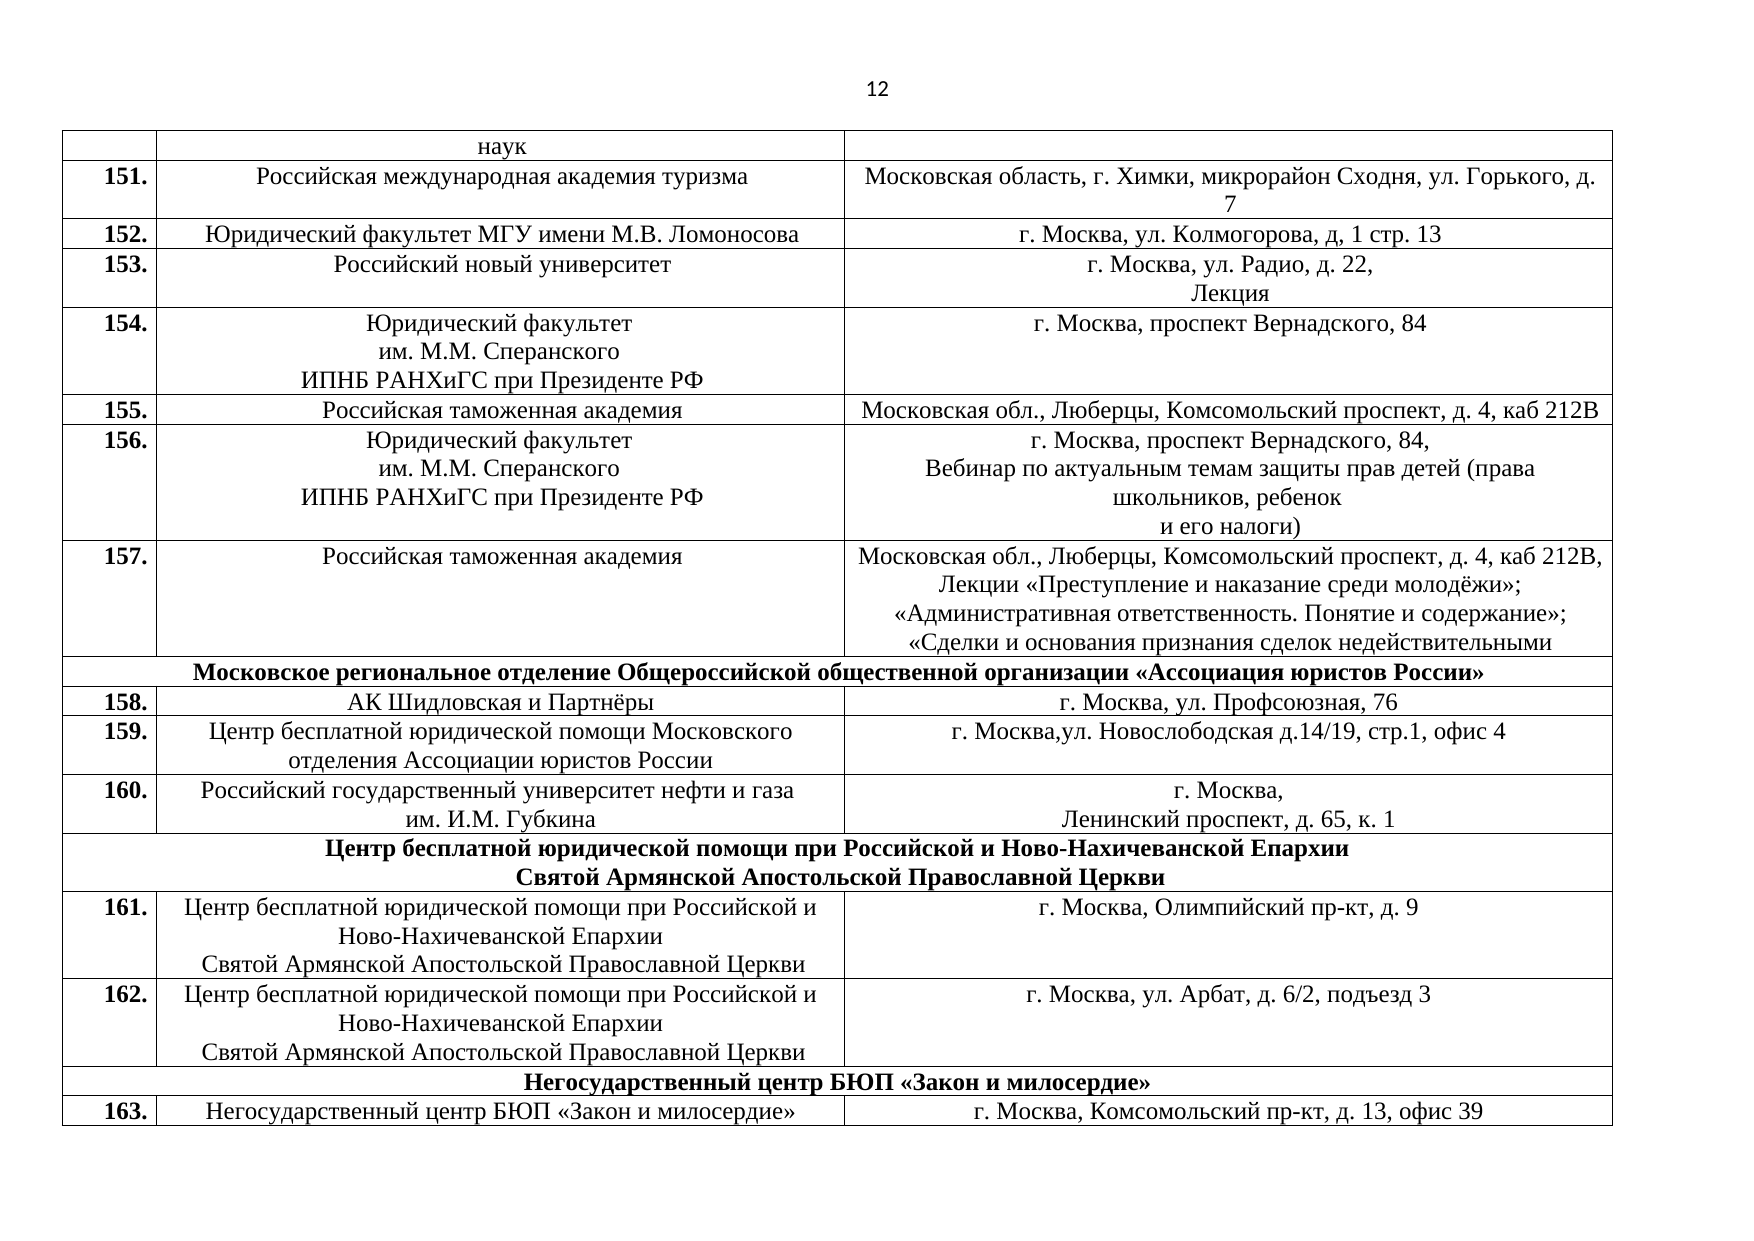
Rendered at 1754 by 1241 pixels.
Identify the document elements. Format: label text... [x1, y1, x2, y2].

table_cell Московская обл., Люберцы, Комсомольский проспект, д. 4, каб 212В [845, 395, 1612, 424]
table_cell [63, 1096, 156, 1125]
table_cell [845, 131, 1612, 160]
table_cell Российская таможенная академия [157, 395, 844, 424]
table_cell [63, 541, 156, 656]
table_cell [63, 979, 156, 1066]
table_cell Московская область, г. Химки, микрорайон Сходня, ул. Горького, д. 7 [845, 161, 1612, 218]
table_cell Российский государственный университет нефти и газа им. И.М. Губкина [157, 775, 844, 832]
table_cell [63, 131, 156, 160]
table_cell Центр бесплатной юридической помощи при Российской и Ново-Нахичеванской Епархии Святой Армянской Апостольской Православной Церкви [157, 892, 844, 978]
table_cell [157, 131, 844, 160]
table_cell Российская таможенная академия [157, 541, 844, 656]
table_cell [63, 308, 156, 394]
table_cell Негосударственный центр БЮП «Закон и милосердие» [63, 1067, 1612, 1095]
table_cell Российская международная академия туризма [157, 161, 844, 218]
table_cell [63, 775, 156, 832]
table_cell Юридический факультет им. М.М. Сперанского ИПНБ РАНХиГС при Президенте РФ [157, 308, 844, 394]
table_cell [63, 425, 156, 540]
table_cell [63, 395, 156, 424]
table_cell г. Москва, проспект Вернадского, 84 [845, 308, 1612, 394]
table_cell г. Москва, проспект Вернадского, 84, Вебинар по актуальным темам защиты прав детей (права школьников, ребенок и его налоги) [845, 425, 1612, 540]
table_cell Юридический факультет МГУ имени М.В. Ломоносова [157, 219, 844, 248]
table_cell [63, 716, 156, 774]
table_cell г. Москва, Олимпийский пр-кт, д. 9 [845, 892, 1612, 978]
table_cell г. Москва, ул. Радио, д. 22, Лекция [845, 249, 1612, 307]
table_cell [63, 219, 156, 248]
table_cell Российский новый университет [157, 249, 844, 307]
table_cell Московская обл., Люберцы, Комсомольский проспект, д. 4, каб 212В, Лекции «Преступление и наказание среди молодёжи»; «Административная ответственность. Понятие и содержание»; «Сделки и основания признания сделок недействительными [845, 541, 1612, 656]
table_cell г. Москва, ул. Арбат, д. 6/2, подъезд 3 [845, 979, 1612, 1066]
table_cell Московское региональное отделение Общероссийской общественной организации «Ассоциация юристов России» [63, 657, 1612, 686]
table_cell Центр бесплатной юридической помощи при Российской и Ново-Нахичеванской Епархии Святой Армянской Апостольской Православной Церкви [157, 979, 844, 1066]
table_cell г. Москва,ул. Новослободская д.14/19, стр.1, офис 4 [845, 716, 1612, 774]
table_cell АК Шидловская и Партнёры [157, 687, 844, 715]
table_cell Центр бесплатной юридической помощи Московского отделения Ассоциации юристов России [157, 716, 844, 774]
table_cell [63, 249, 156, 307]
table_cell [63, 687, 156, 715]
table_cell г. Москва, Ленинский проспект, д. 65, к. 1 [845, 775, 1612, 832]
table_cell Негосударственный центр БЮП «Закон и милосердие» [157, 1096, 844, 1125]
table_cell [63, 892, 156, 978]
table_cell [63, 161, 156, 218]
table_cell г. Москва, ул. Профсоюзная, 76 [845, 687, 1612, 715]
table_cell г. Москва, Комсомольский пр-кт, д. 13, офис 39 [845, 1096, 1612, 1125]
table_cell г. Москва, ул. Колмогорова, д, 1 стр. 13 [845, 219, 1612, 248]
table_cell Центр бесплатной юридической помощи при Российской и Ново-Нахичеванской Епархии Святой Армянской Апостольской Православной Церкви [63, 834, 1612, 891]
table_cell Юридический факультет им. М.М. Сперанского ИПНБ РАНХиГС при Президенте РФ [157, 425, 844, 540]
